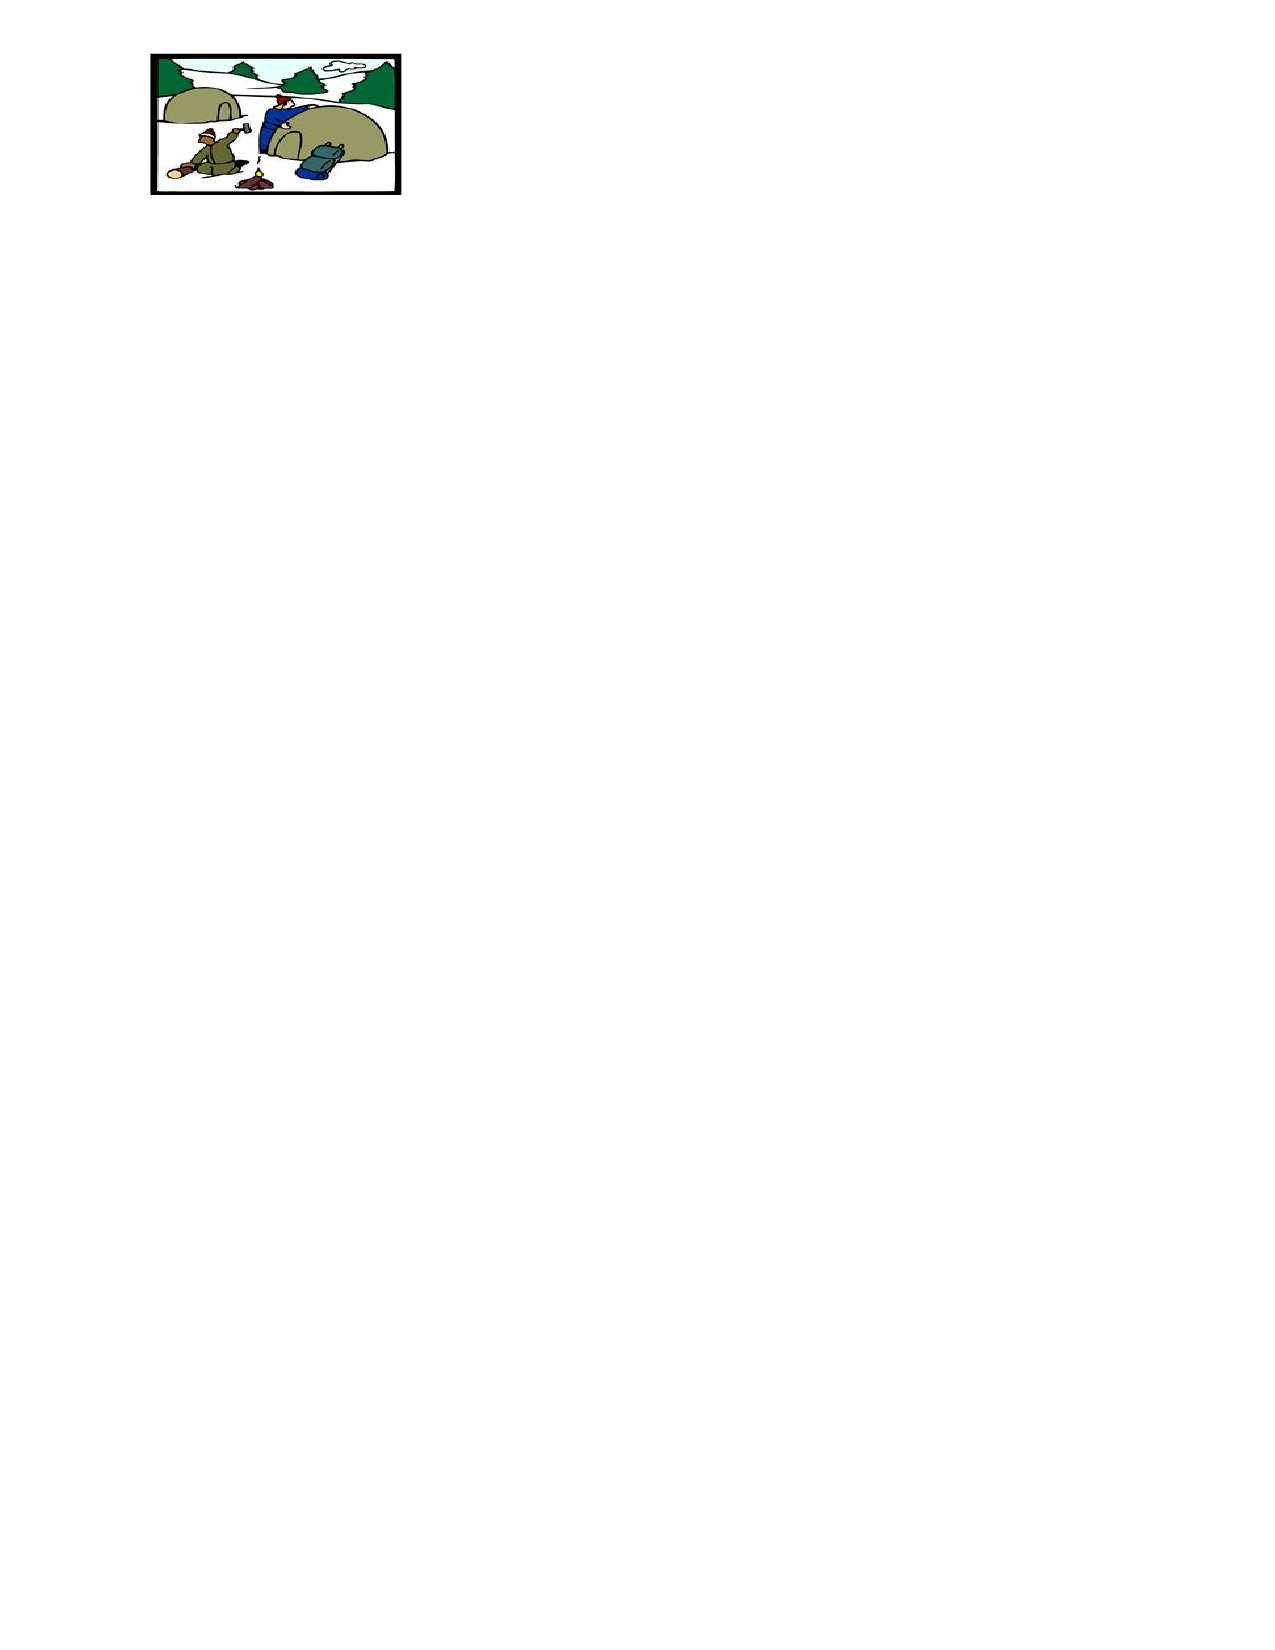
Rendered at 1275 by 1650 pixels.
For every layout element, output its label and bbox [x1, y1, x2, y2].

picture [150, 44, 402, 204]
